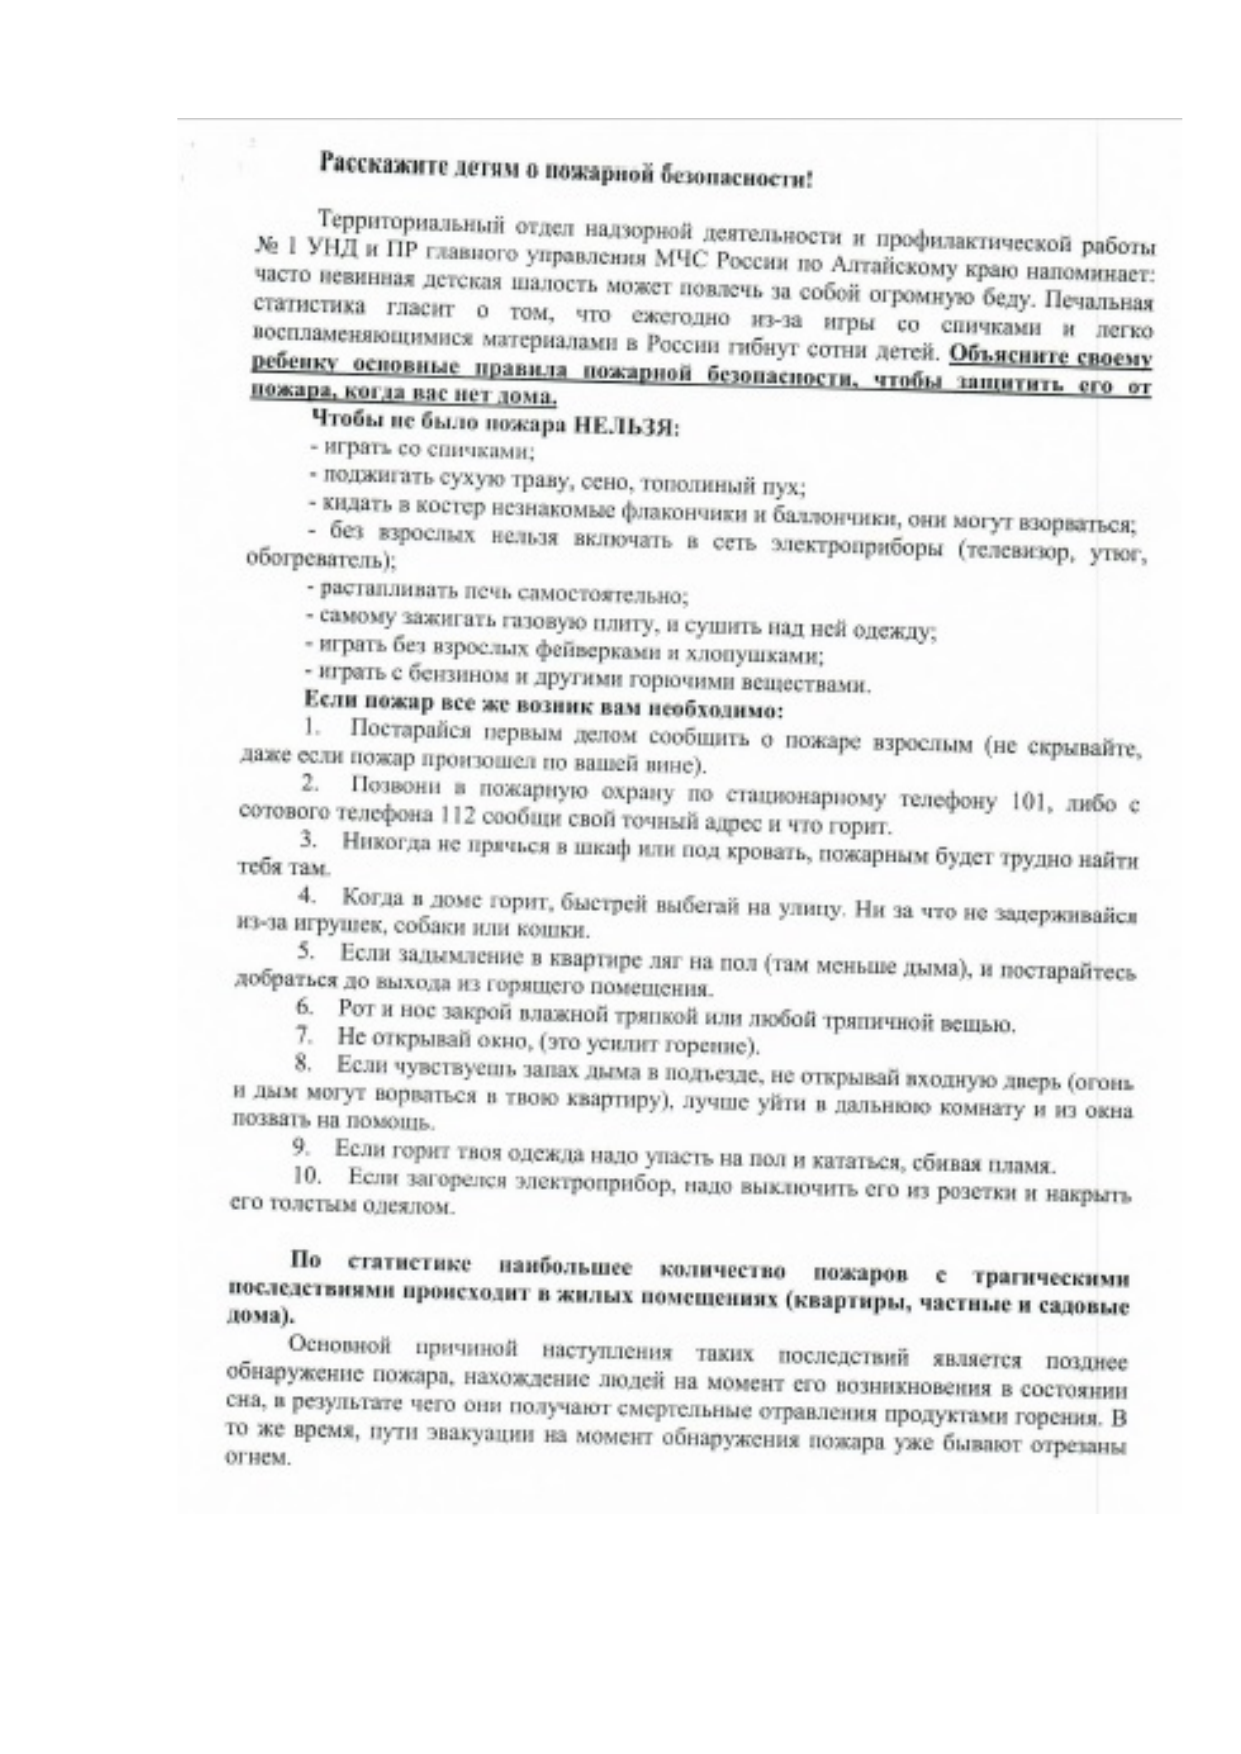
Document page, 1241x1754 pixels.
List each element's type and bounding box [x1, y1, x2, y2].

picture [177, 118, 1183, 1514]
